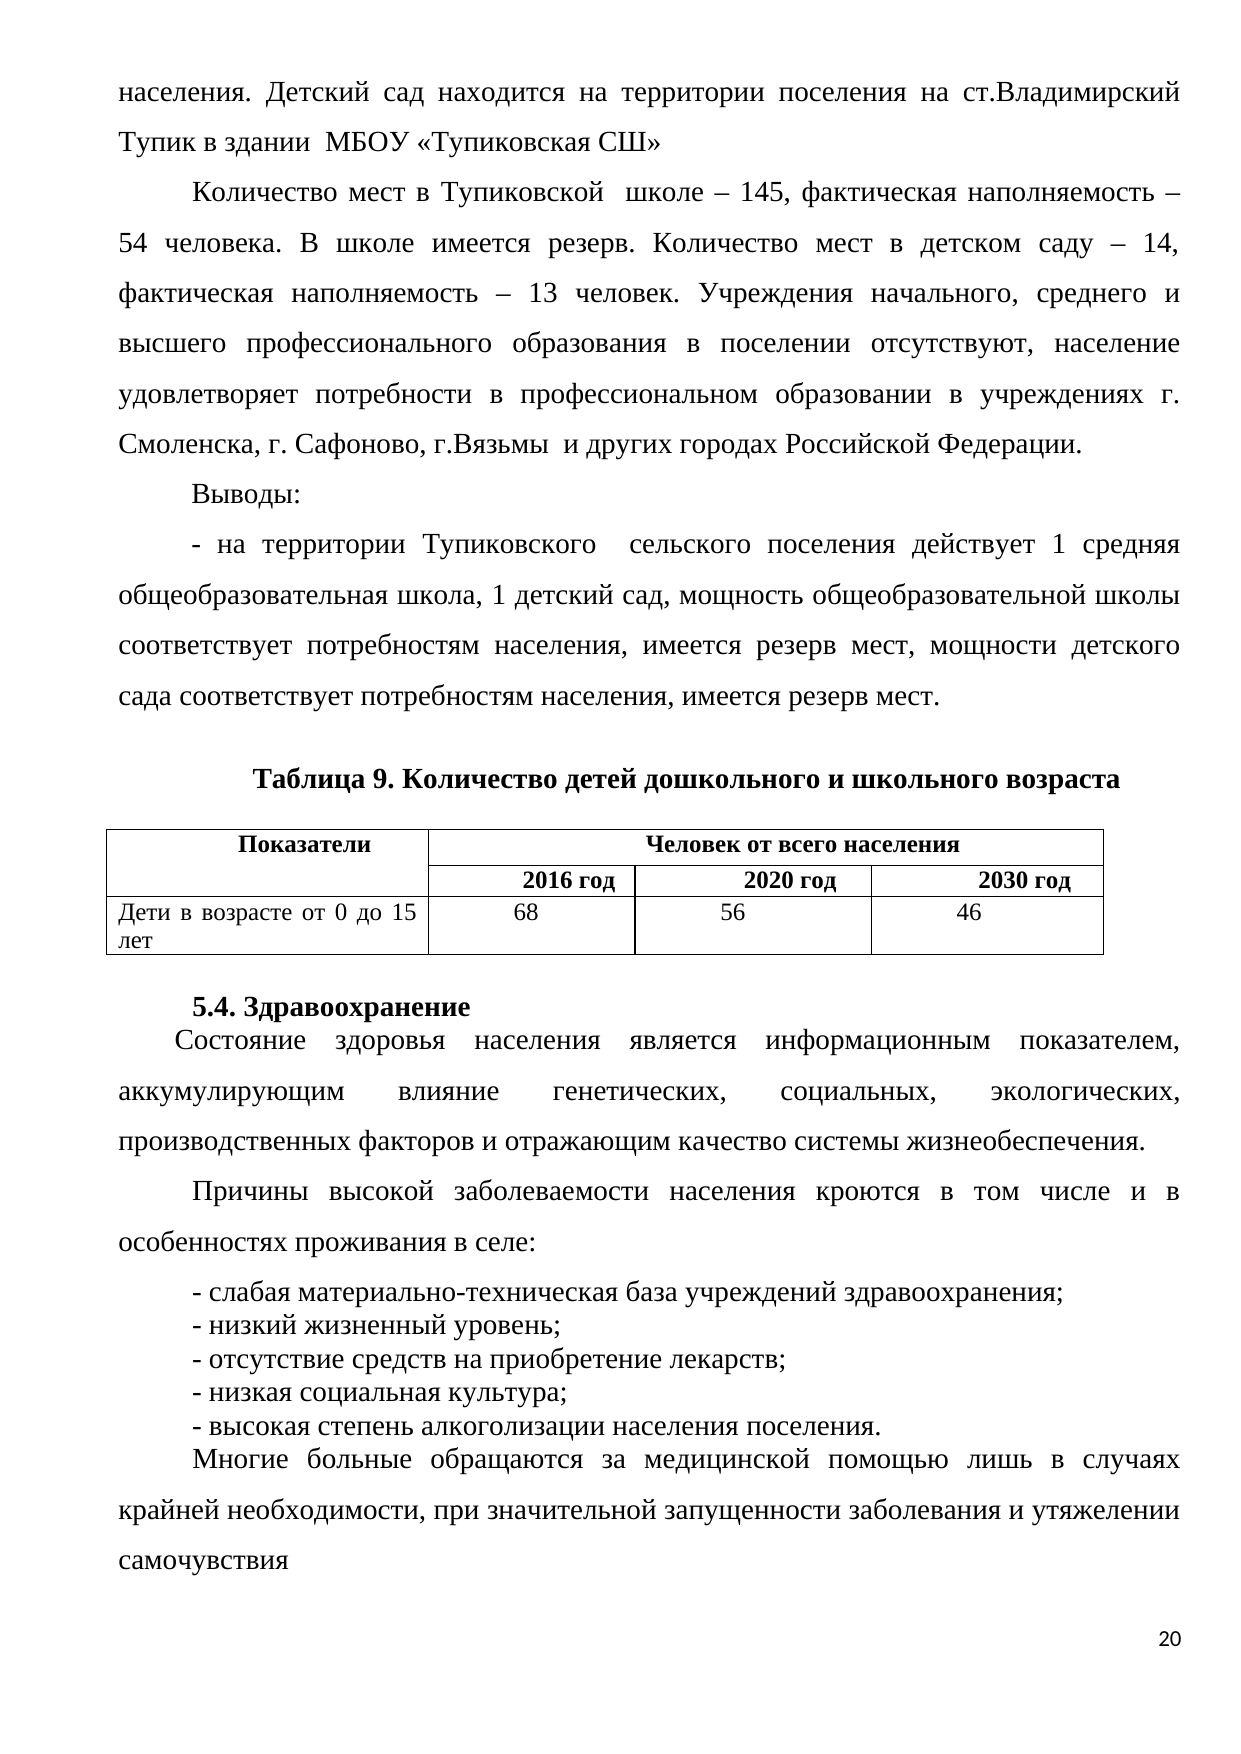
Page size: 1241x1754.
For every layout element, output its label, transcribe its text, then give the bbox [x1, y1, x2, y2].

text 5.4. Здравоохранение [118, 989, 1181, 1022]
text - низкий жизненный уровень; [118, 1307, 1181, 1341]
text - отсутствие средств на приобретение лекарств; [118, 1341, 1181, 1374]
table_cell 2030 год [872, 866, 1103, 896]
text Многие больные обращаются за медицинской помощью лишь в случаях крайней необходимости, при значительной запущенности заболевания и утяжелении самочувствия [118, 1442, 1181, 1576]
text Состояние здоровья населения является информационным показателем, аккумулирующим влияние генетических, социальных, экологических, производственных факторов и отражающим качество системы жизнеобеспечения. [118, 1022, 1181, 1157]
table_cell 46 [872, 897, 1103, 954]
text - высокая степень алкоголизации населения поселения. [118, 1408, 1181, 1442]
table_cell 2016 год [429, 866, 634, 896]
table_cell 68 [429, 897, 634, 954]
table_header Человек от всего населения [429, 830, 1103, 864]
text - низкая социальная культура; [118, 1374, 1181, 1408]
table_cell 56 [636, 897, 871, 954]
text - слабая материально-техническая база учреждений здравоохранения; [118, 1274, 1181, 1307]
table_header Показатели [107, 830, 428, 896]
text - на территории Тупиковского сельского поселения действует 1 средняя общеобразовательная школа, 1 детский сад, мощность общеобразовательной школы соответствует потребностям населения, имеется резерв мест, мощности детского сада соответствует потребностям населения, имеется резерв мест. [118, 527, 1181, 711]
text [118, 74, 1181, 158]
table_cell Дети в возрасте от 0 до 15 лет [107, 897, 428, 954]
text Причины высокой заболеваемости населения кроются в том числе и в особенностях проживания в селе: [118, 1173, 1181, 1257]
text Таблица 9. Количество детей дошкольного и школьного возраста [118, 761, 1181, 795]
text Выводы: [118, 476, 1181, 510]
table_cell 2020 год [636, 866, 871, 896]
text Количество мест в Тупиковской школе – 145, фактическая наполняемость – 54 человека. В школе имеется резерв. Количество мест в детском саду – 14, фактическая наполняемость – 13 человек. Учреждения начального, среднего и высшего профессионального образования в поселении отсутствуют, население удовлетворяет потребности в профессиональном образовании в учреждениях г. Смоленска, г. Сафоново, г.Вязьмы и других городах Российской Федерации. [118, 174, 1181, 459]
